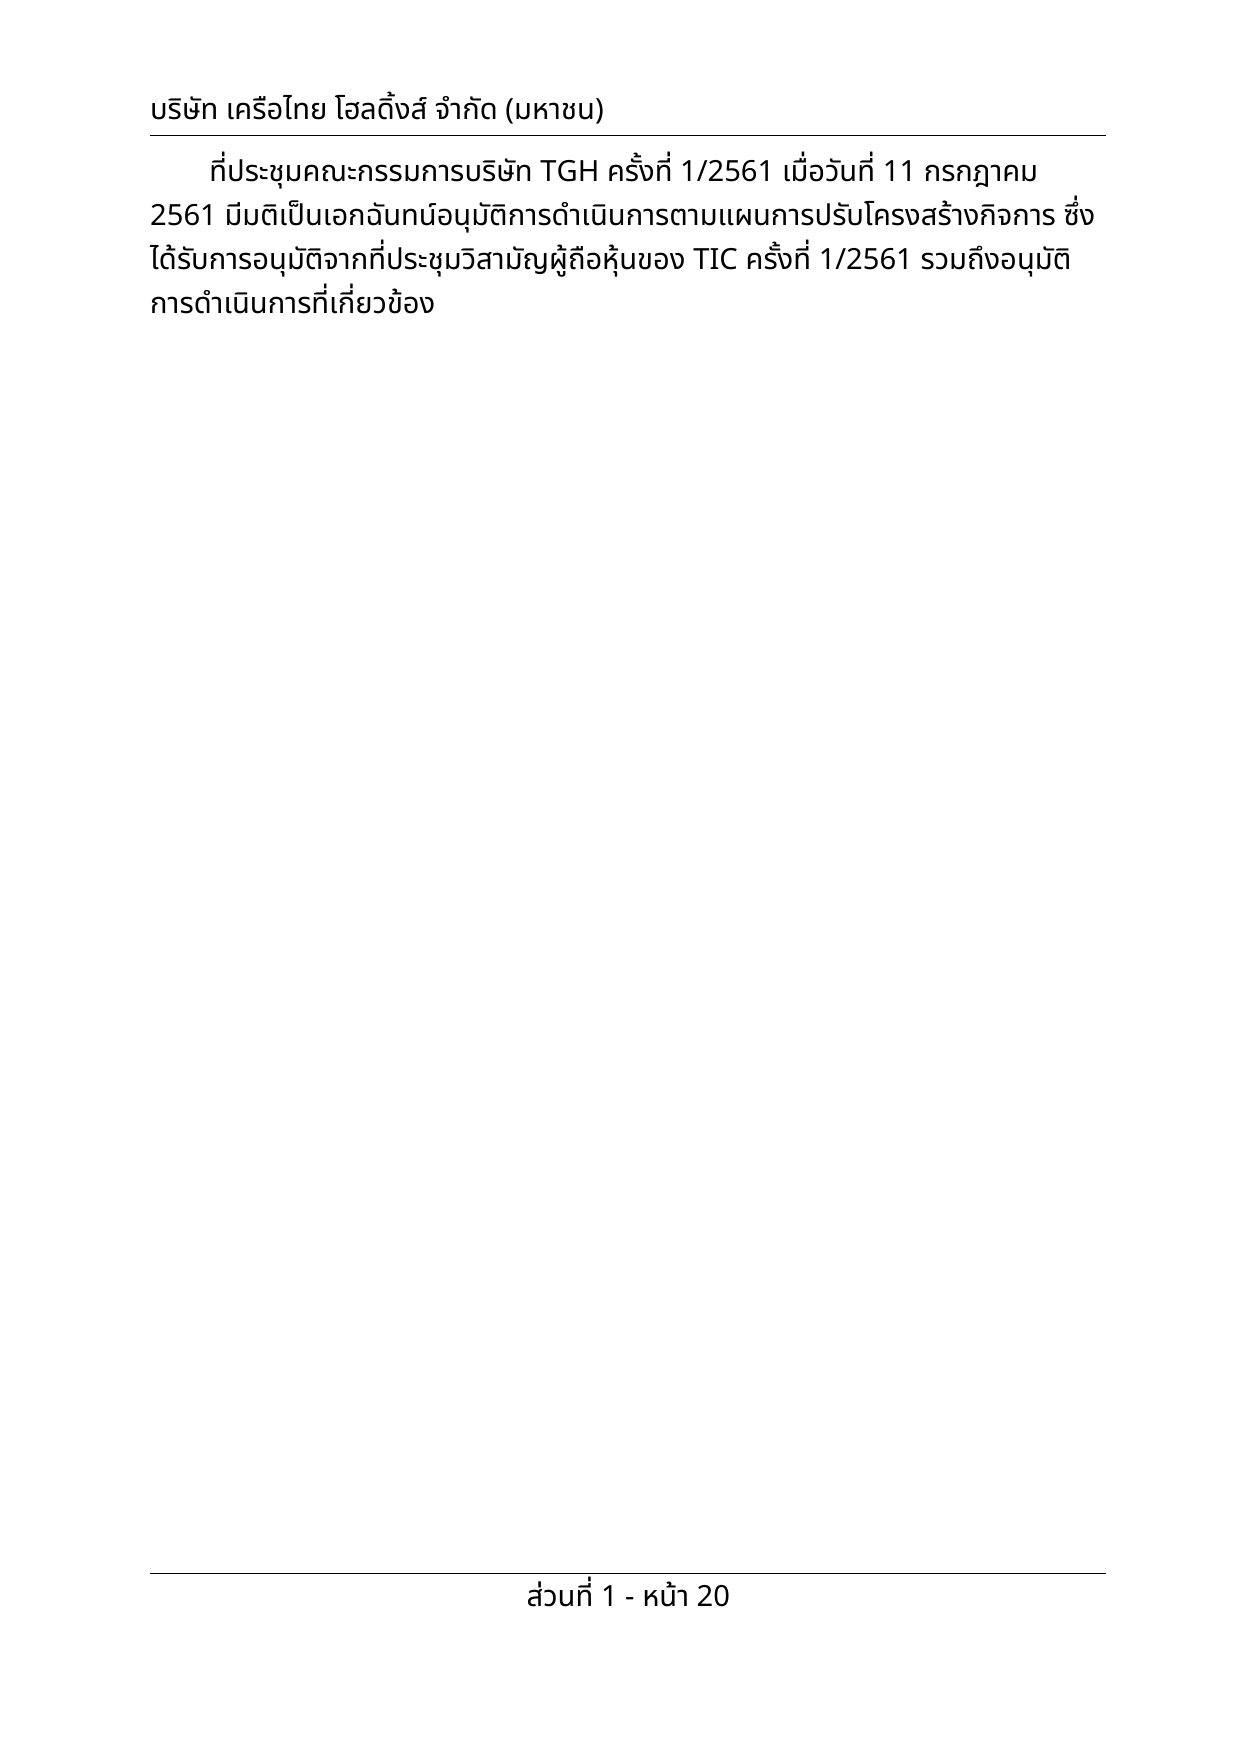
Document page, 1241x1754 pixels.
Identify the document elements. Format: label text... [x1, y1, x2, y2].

text ที่ประชุมคณะกรรมการบริษัท TGH ครั้งที่ 1/2561 เมื่อวันที่ 11 กรกฎาคม 2561 มีมติเป็นเอกฉันทน์อนุมัติการดำเนินการตามแผนการปรับโครงสร้างกิจการ ซึ่งได้รับการอนุมัติจากที่ประชุมวิสามัญผู้ถือหุ้นของ TIC ครั้งที่ 1/2561 รวมถึงอนุมัติการดำเนินการที่เกี่ยวข้อง [150, 150, 1106, 327]
